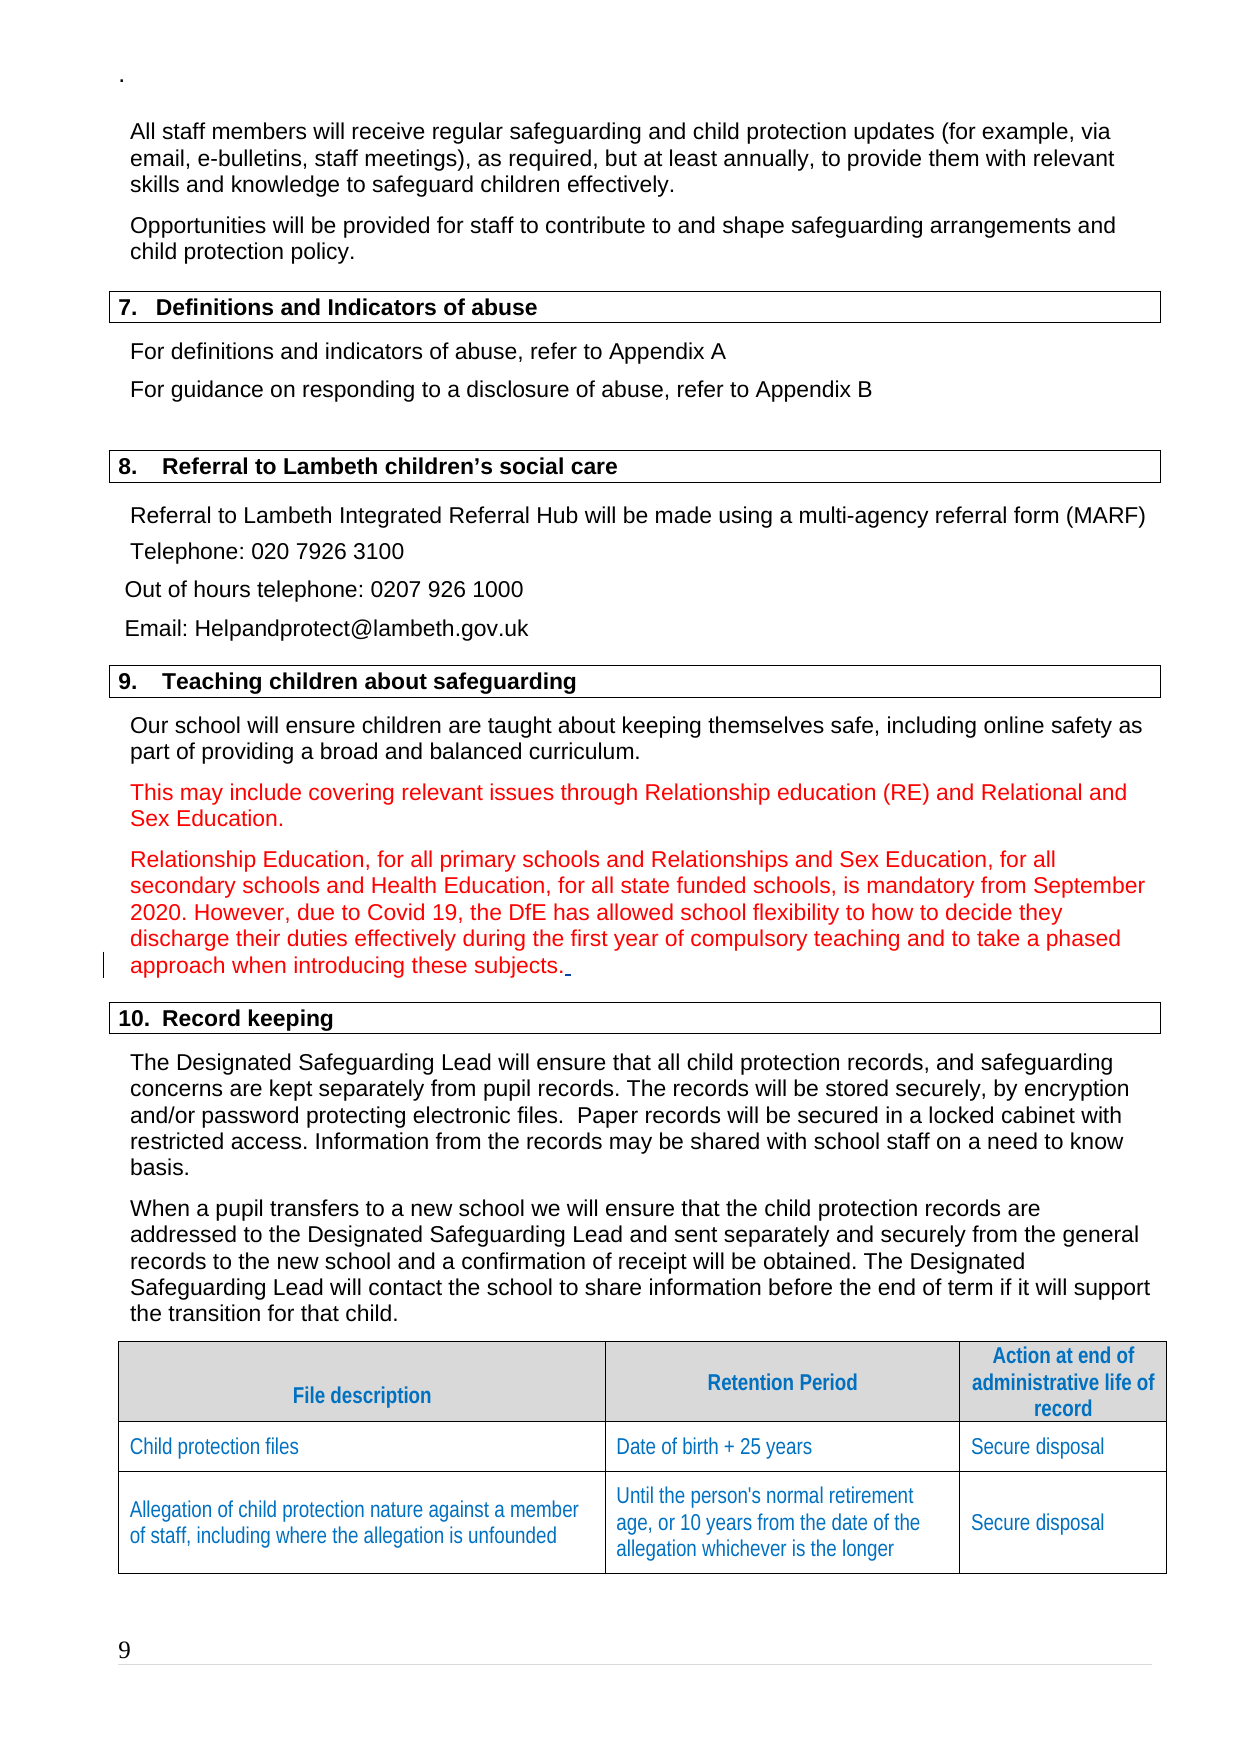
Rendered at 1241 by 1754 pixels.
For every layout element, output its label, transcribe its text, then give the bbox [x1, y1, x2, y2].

text Out of hours telephone: 0207 926 1000 [118, 576, 1152, 603]
list Referral to Lambeth Integrated Referral Hub will be made using a multi-agency referral form (MARF) [130, 502, 1152, 528]
list Telephone: 020 7926 3100 [130, 538, 1152, 564]
table_cell Secure disposal [960, 1422, 1166, 1471]
text The Designated Safeguarding Lead will ensure that all child protection records, and safeguarding concerns are kept separately from pupil records. The records will be stored securely, by encryption and/or password protecting electronic files. Paper records will be secured in a locked cabinet with restricted access. Information from the records may be shared with school staff on a need to know basis. [130, 1049, 1152, 1181]
text Opportunities will be provided for staff to contribute to and shape safeguarding arrangements and child protection policy. [130, 212, 1152, 264]
text For guidance on responding to a disclosure of abuse, refer to Appendix B [130, 376, 1152, 402]
text All staff members will receive regular safeguarding and child protection updates (for example, via email, e-bulletins, staff meetings), as required, but at least annually, to provide them with relevant skills and knowledge to safeguard children effectively. [130, 118, 1152, 197]
table_header Retention Period [606, 1342, 959, 1421]
text When a pupil transfers to a new school we will ensure that the child protection records are addressed to the Designated Safeguarding Lead and sent separately and securely from the general records to the new school and a confirmation of receipt will be obtained. The Designated Safeguarding Lead will contact the school to share information before the end of term if it will support the transition for that child. [130, 1195, 1152, 1327]
table_cell Until the person's normal retirement age, or 10 years from the date of the allegation whichever is the longer [606, 1472, 959, 1572]
text For definitions and indicators of abuse, refer to Appendix A [130, 338, 1152, 364]
text This may include covering relevant issues through Relationship education (RE) and Relational and Sex Education. [130, 779, 1152, 832]
text Email: Helpandprotect@lambeth.gov.uk [118, 615, 1152, 641]
list Definitions and Indicators of abuse [110, 292, 1160, 322]
text Our school will ensure children are taught about keeping themselves safe, including online safety as part of providing a broad and balanced curriculum. [130, 712, 1152, 765]
table_header File description [119, 1342, 605, 1421]
table_cell Date of birth + 25 years [606, 1422, 959, 1471]
list Teaching children about safeguarding [110, 666, 1160, 697]
table_cell Secure disposal [960, 1472, 1166, 1572]
table_cell Child protection files [119, 1422, 605, 1471]
text Relationship Education, for all primary schools and Relationships and Sex Education, for all secondary schools and Health Education, for all state funded schools, is mandatory from September 2020. However, due to Covid 19, the DfE has allowed school flexibility to how to decide they discharge their duties effectively during the first year of compulsory teaching and to take a phased approach when introducing these subjects. [130, 846, 1152, 978]
list Referral to Lambeth children’s social care [110, 451, 1160, 482]
table_header Action at end of administrative life of record [960, 1342, 1166, 1421]
list Record keeping [110, 1003, 1160, 1033]
table_cell Allegation of child protection nature against a member of staff, including where the allegation is unfounded [119, 1472, 605, 1572]
